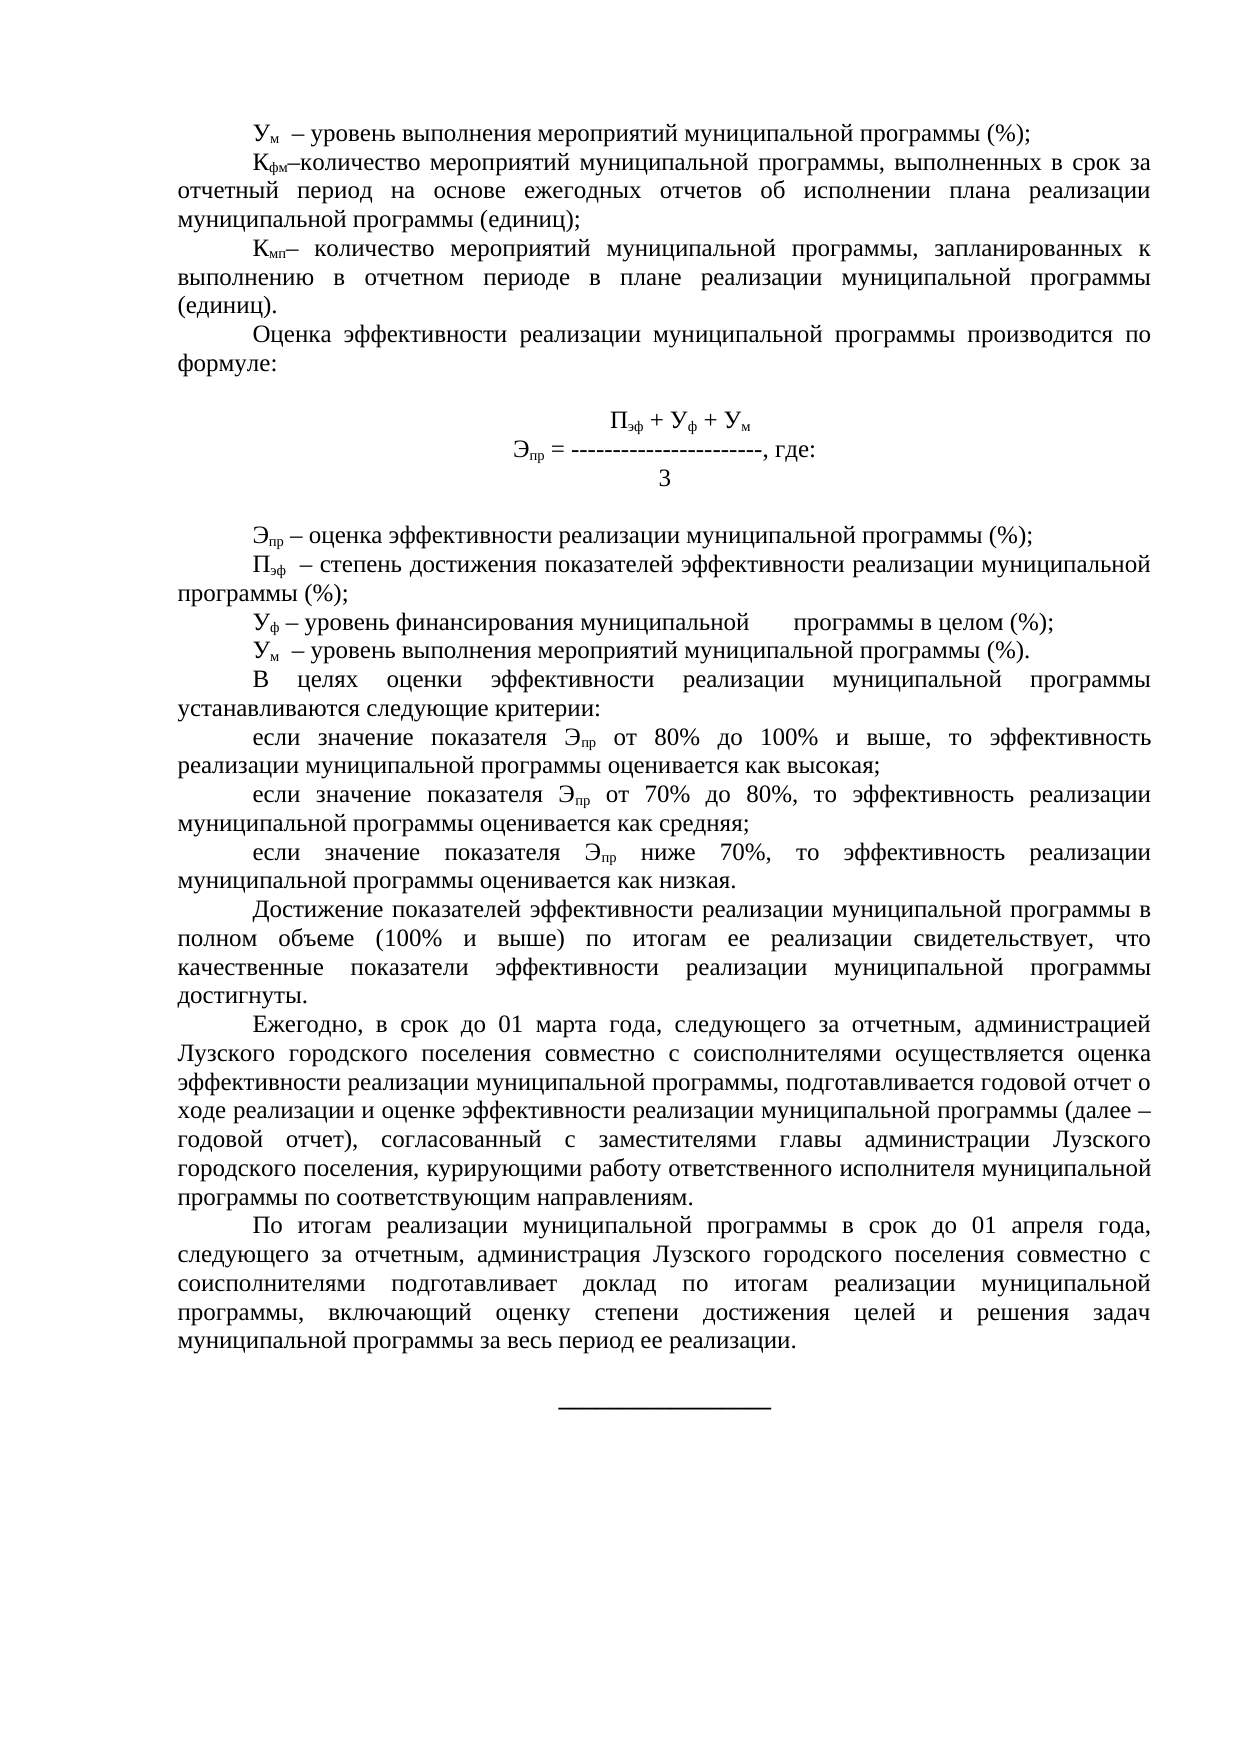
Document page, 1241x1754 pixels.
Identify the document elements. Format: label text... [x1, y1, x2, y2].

text 3 [177, 463, 1152, 492]
text Кмп– количество мероприятий муниципальной программы, запланированных к выполнению в отчетном периоде в плане реализации муниципальной программы (единиц). [177, 233, 1152, 319]
text если значение показателя Эпр от 80% до 100% и выше, то эффективность реализации муниципальной программы оценивается как высокая; [177, 722, 1152, 779]
text Достижение показателей эффективности реализации муниципальной программы в полном объеме (100% и выше) по итогам ее реализации свидетельствует, что качественные показатели эффективности реализации муниципальной программы достигнуты. [177, 894, 1152, 1009]
text Ум – уровень выполнения мероприятий муниципальной программы (%); [177, 118, 1152, 147]
text _________________ [177, 1383, 1152, 1412]
text Эпр – оценка эффективности реализации муниципальной программы (%); [177, 521, 1152, 549]
text Пэф – степень достижения показателей эффективности реализации муниципальной программы (%); [177, 549, 1152, 607]
text Уф – уровень финансирования муниципальной программы в целом (%); [177, 607, 1152, 636]
text Ум – уровень выполнения мероприятий муниципальной программы (%). [177, 636, 1152, 664]
text если значение показателя Эпр ниже 70%, то эффективность реализации муниципальной программы оценивается как низкая. [177, 837, 1152, 894]
text Пэф + Уф + Ум [177, 406, 1152, 434]
text В целях оценки эффективности реализации муниципальной программы устанавливаются следующие критерии: [177, 664, 1152, 722]
text Эпр = -----------------------, где: [177, 434, 1152, 463]
text Кфм–количество мероприятий муниципальной программы, выполненных в срок за отчетный период на основе ежегодных отчетов об исполнении плана реализации муниципальной программы (единиц); [177, 147, 1152, 233]
text По итогам реализации муниципальной программы в срок до 01 апреля года, следующего за отчетным, администрация Лузского городского поселения совместно с соисполнителями подготавливает доклад по итогам реализации муниципальной программы, включающий оценку степени достижения целей и решения задач муниципальной программы за весь период ее реализации. [177, 1211, 1152, 1354]
text если значение показателя Эпр от 70% до 80%, то эффективность реализации муниципальной программы оценивается как средняя; [177, 779, 1152, 837]
text Оценка эффективности реализации муниципальной программы производится по формуле: [177, 319, 1152, 377]
text Ежегодно, в срок до 01 марта года, следующего за отчетным, администрацией Лузского городского поселения совместно с соисполнителями осуществляется оценка эффективности реализации муниципальной программы, подготавливается годовой отчет о ходе реализации и оценке эффективности реализации муниципальной программы (далее – годовой отчет), согласованный с заместителями главы администрации Лузского городского поселения, курирующими работу ответственного исполнителя муниципальной программы по соответствующим направлениям. [177, 1009, 1152, 1211]
